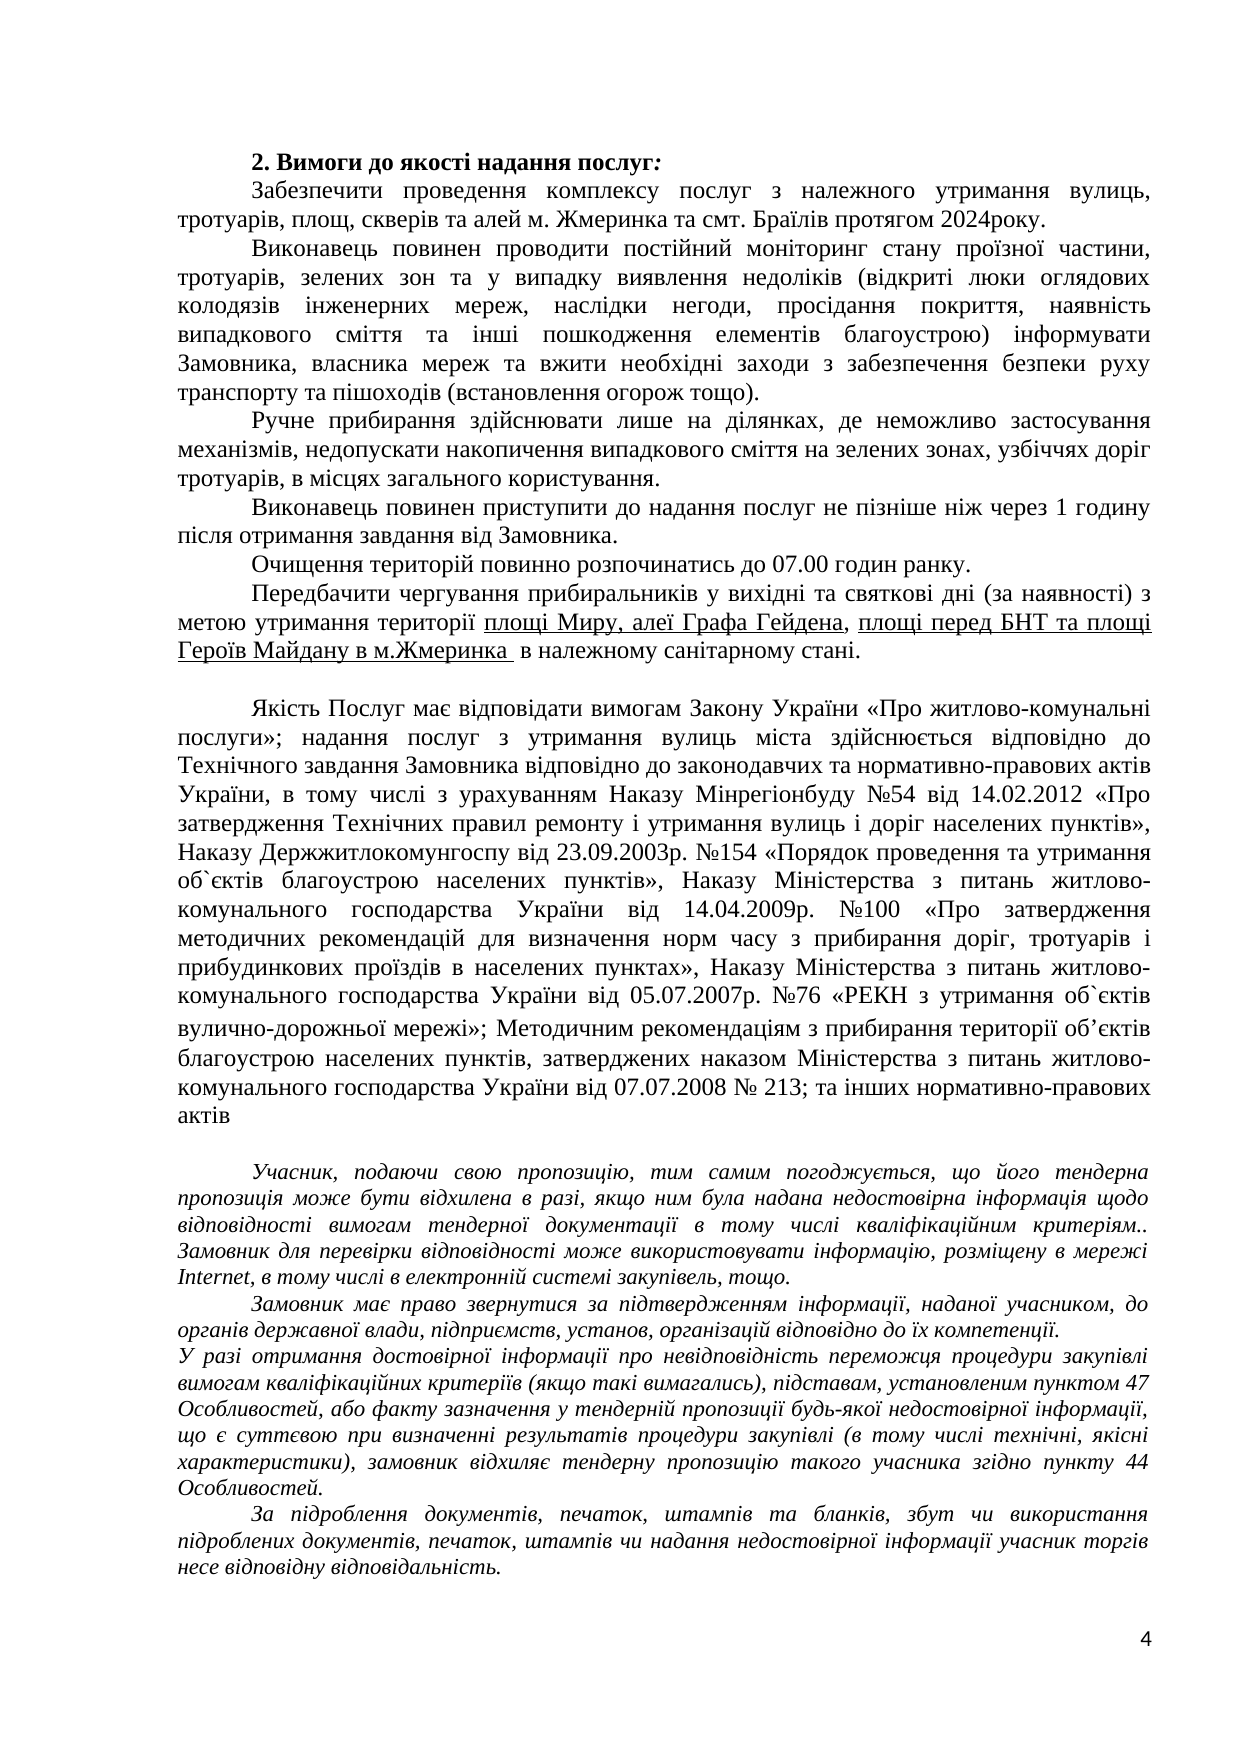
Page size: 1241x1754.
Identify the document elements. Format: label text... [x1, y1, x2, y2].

text Ручне прибирання здійснювати лише на ділянках, де неможливо застосування механізмів, недопускати накопичення випадкового сміття на зелених зонах, узбіччях доріг тротуарів, в місцях загального користування. [177, 406, 1152, 492]
text У разі отримання достовірної інформації про невідповідність переможця процедури закупівлі вимогам кваліфікаційних критеріїв (якщо такі вимагались), підставам, установленим пунктом 47 Особливостей, або факту зазначення у тендерній пропозиції будь-якої недостовірної інформації, що є суттєвою при визначенні результатів процедури закупівлі (в тому числі технічні, якісні характеристики), замовник відхиляє тендерну пропозицію такого учасника згідно пункту 44 Особливостей. [177, 1342, 1152, 1501]
text Передбачити чергування прибиральників у вихідні та святкові дні (за наявності) з метою утримання території площі Миру, алеї Графа Гейдена, площі перед БНТ та площі Героїв Майдану в м.Жмеринка в належному санітарному стані. [177, 578, 1152, 664]
text Замовник має право звернутися за підтвердженням інформації, наданої учасником, до органів державної влади, підприємств, установ, організацій відповідно до їх компетенції. [177, 1290, 1152, 1342]
text 2. Вимоги до якості надання послуг: [177, 147, 1152, 176]
text Виконавець повинен проводити постійний моніторинг стану проїзної частини, тротуарів, зелених зон та у випадку виявлення недоліків (відкриті люки оглядових колодязів інженерних мереж, наслідки негоди, просідання покриття, наявність випадкового сміття та інші пошкодження елементів благоустрою) інформувати Замовника, власника мереж та вжити необхідні заходи з забезпечення безпеки руху транспорту та пішоходів (встановлення огорож тощо). [177, 233, 1152, 406]
text Забезпечити проведення комплексу послуг з належного утримання вулиць, тротуарів, площ, скверів та алей м. Жмеринка та смт. Браїлів протягом 2024року. [177, 176, 1152, 233]
text Виконавець повинен приступити до надання послуг не пізніше ніж через 1 годину після отримання завдання від Замовника. [177, 492, 1152, 549]
text Якість Послуг має відповідати вимогам Закону України «Про житлово-комунальні послуги»; надання послуг з утримання вулиць міста здійснюється відповідно до Технічного завдання Замовника відповідно до законодавчих та нормативно-правових актів України, в тому числі з урахуванням Наказу Мінрегіонбуду №54 від 14.02.2012 «Про затвердження Технічних правил ремонту і утримання вулиць і доріг населених пунктів», Наказу Держжитлокомунгоспу від 23.09.2003р. №154 «Порядок проведення та утримання об`єктів благоустрою населених пунктів», Наказу Міністерства з питань житлово-комунального господарства України від 14.04.2009р. №100 «Про затвердження методичних рекомендацій для визначення норм часу з прибирання доріг, тротуарів і прибудинкових проїздів в населених пунктах», Наказу Міністерства з питань житлово-комунального господарства України від 05.07.2007р. №76 «РЕКН з утримання об`єктів вулично-дорожньої мережі»; Методичним рекомендаціям з прибирання території об’єктів благоустрою населених пунктів, затверджених наказом Міністерства з питань житлово-комунального господарства України від 07.07.2008 № 213; та інших нормативно-правових актів [177, 693, 1152, 1129]
text Очищення територій повинно розпочинатись до 07.00 годин ранку. [177, 549, 1152, 578]
text За підроблення документів, печаток, штампів та бланків, збут чи використання підроблених документів, печаток, штампів чи надання недостовірної інформації учасник торгів несе відповідну відповідальність. [177, 1501, 1152, 1579]
text Учасник, подаючи свою пропозицію, тим самим погоджується, що його тендерна пропозиція може бути відхилена в разі, якщо ним була надана недостовірна інформація щодо відповідності вимогам тендерної документації в тому числі кваліфікаційним критеріям.. Замовник для перевірки відповідності може використовувати інформацію, розміщену в мережі Internet, в тому числі в електронній системі закупівель, тощо. [177, 1158, 1152, 1290]
